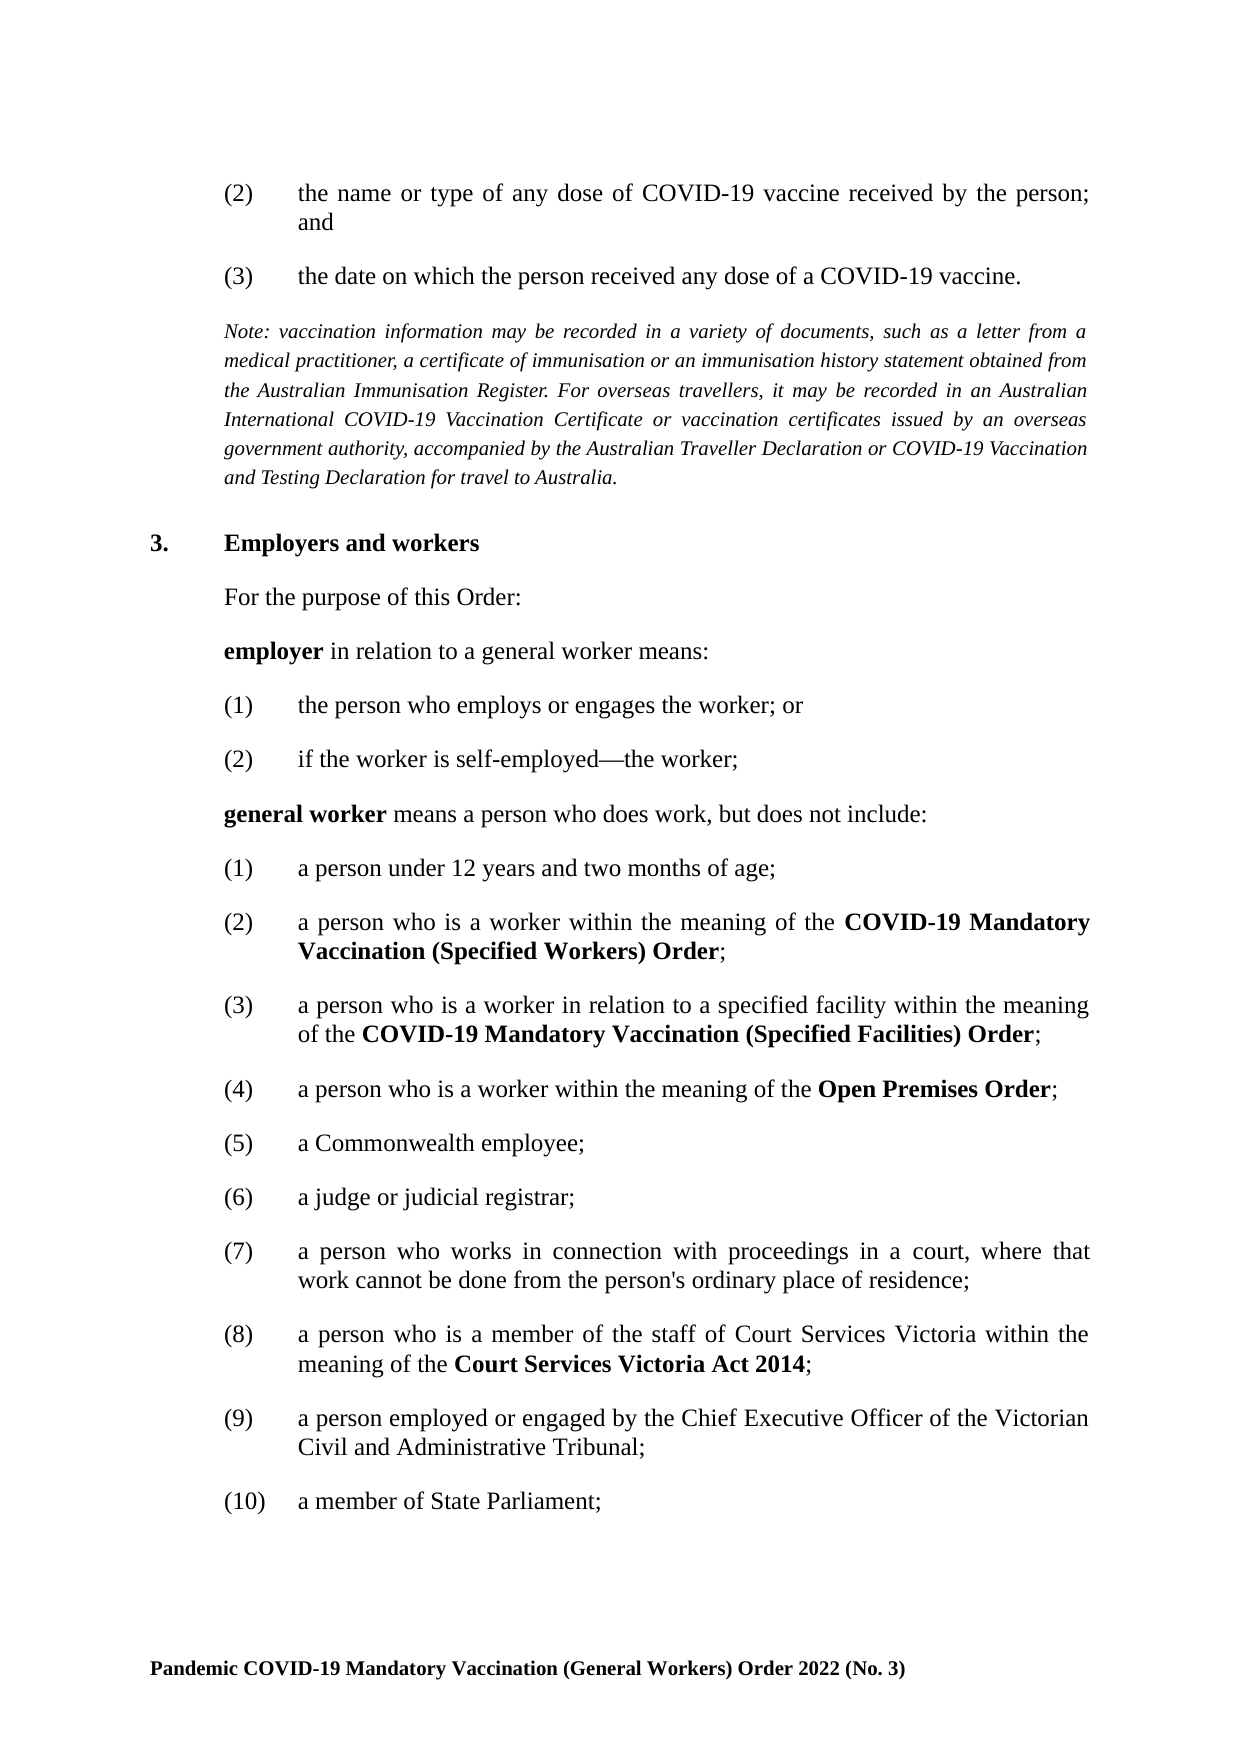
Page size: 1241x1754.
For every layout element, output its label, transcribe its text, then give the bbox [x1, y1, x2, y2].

text general worker means a person who does work, but does not include: [224, 799, 1090, 828]
subtitle a person who works in connection with proceedings in a court, where that work cannot be done from the person's ordinary place of residence; [224, 1236, 1090, 1294]
text employer in relation to a general worker means: [224, 636, 1090, 665]
subtitle For the purpose of this Order: [224, 582, 1090, 611]
subtitle a person employed or engaged by the Chief Executive Officer of the Victorian Civil and Administrative Tribunal; [224, 1403, 1090, 1461]
subtitle a person who is a worker within the meaning of the Open Premises Order; [224, 1074, 1090, 1103]
subtitle a person under 12 years and two months of age; [224, 853, 1090, 882]
text Note: vaccination information may be recorded in a variety of documents, such as a letter from a medical practitioner, a certificate of immunisation or an immunisation history statement obtained from the Australian Immunisation Register. For overseas travellers, it may be recorded in an Australian International COVID-19 Vaccination Certificate or vaccination certificates issued by an overseas government authority, accompanied by the Australian Traveller Declaration or COVID-19 Vaccination and Testing Declaration for travel to Australia. [224, 315, 1090, 490]
subtitle a judge or judicial registrar; [224, 1182, 1090, 1211]
subtitle if the worker is self-employed—the worker; [224, 744, 1090, 774]
subtitle the date on which the person received any dose of a COVID-19 vaccine. [224, 261, 1090, 290]
subtitle a person who is a worker within the meaning of the COVID-19 Mandatory Vaccination (Specified Workers) Order; [224, 907, 1090, 965]
subtitle a member of State Parliament; [224, 1486, 1090, 1515]
subtitle a Commonwealth employee; [224, 1128, 1090, 1157]
subtitle a person who is a worker in relation to a specified facility within the meaning of the COVID-19 Mandatory Vaccination (Specified Facilities) Order; [224, 990, 1090, 1049]
subtitle Employers and workers [150, 528, 1090, 557]
subtitle a person who is a member of the staff of Court Services Victoria within the meaning of the Court Services Victoria Act 2014; [224, 1319, 1090, 1378]
subtitle the person who employs or engages the worker; or [224, 690, 1090, 719]
subtitle the name or type of any dose of COVID-19 vaccine received by the person; and [224, 178, 1090, 236]
